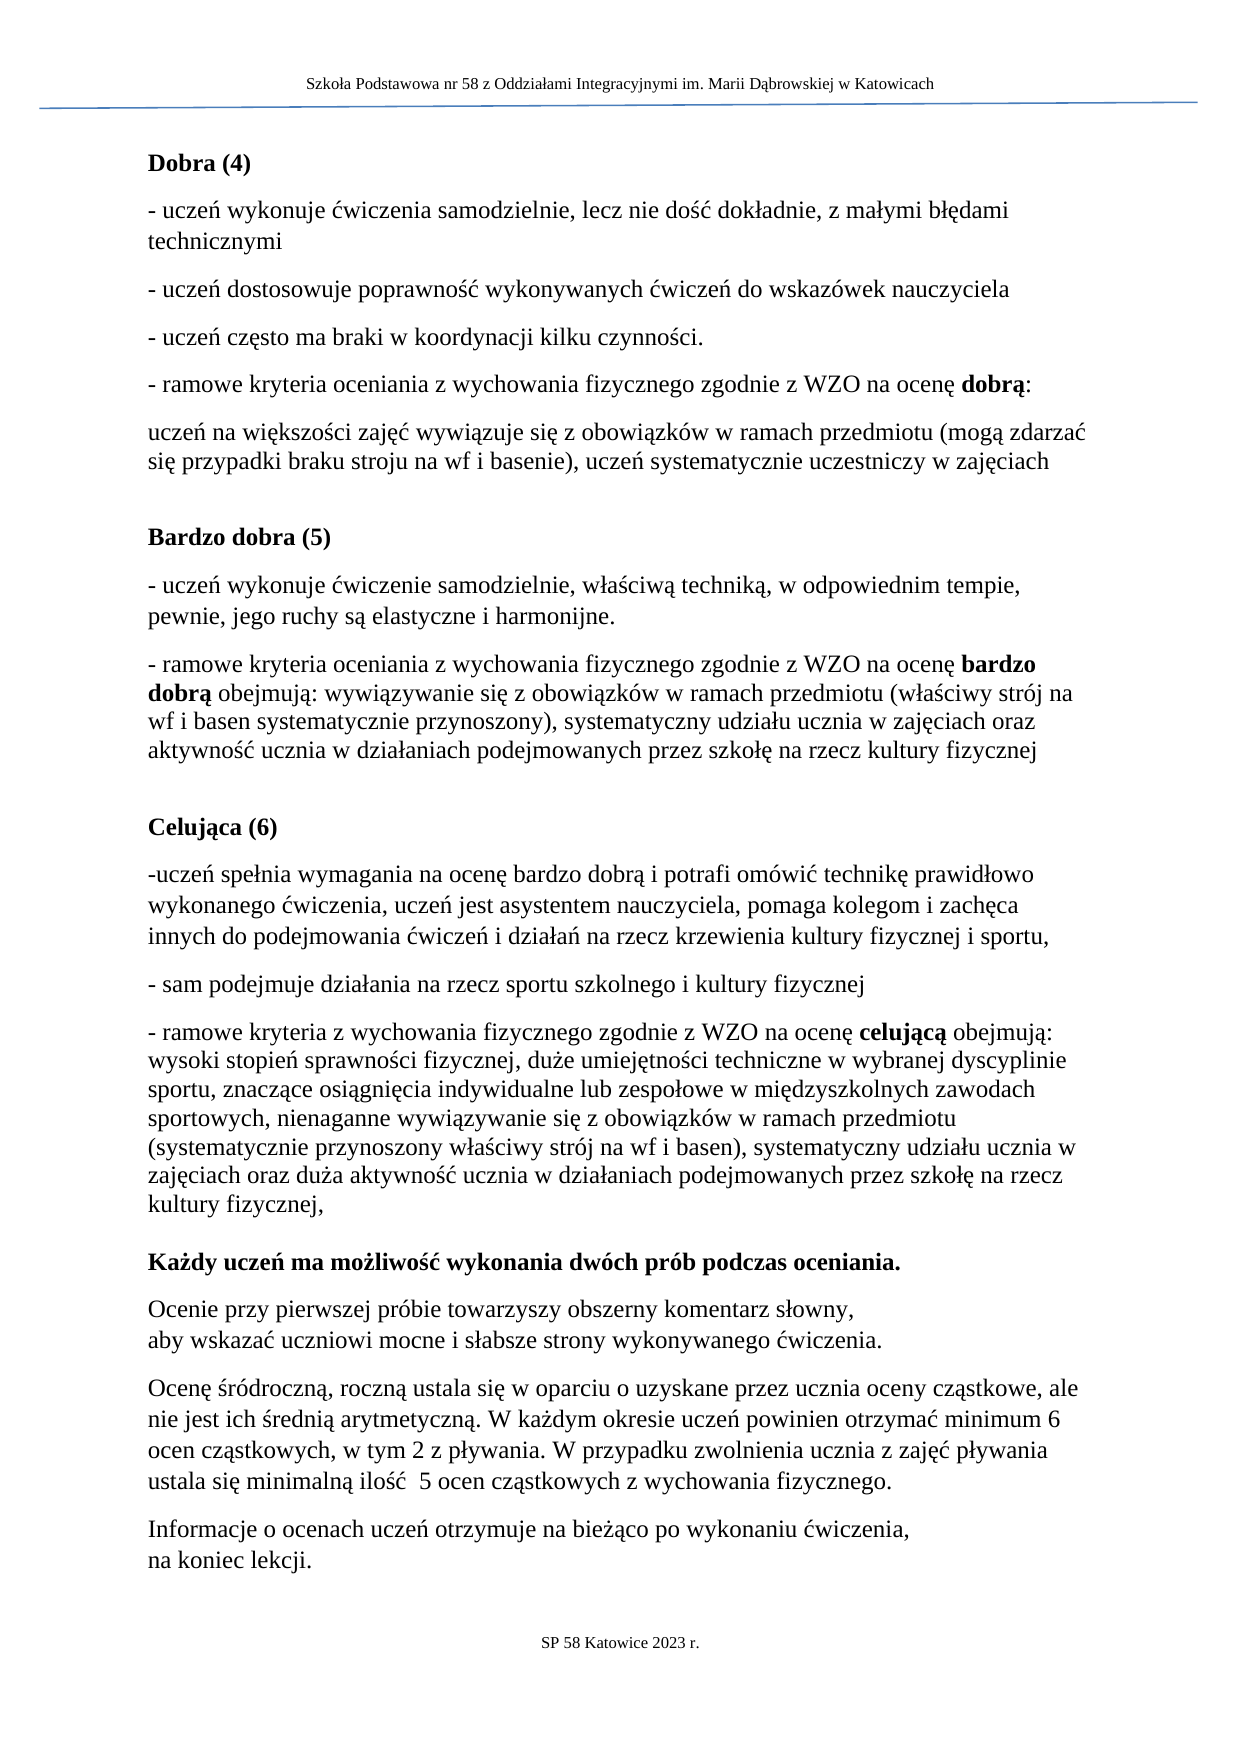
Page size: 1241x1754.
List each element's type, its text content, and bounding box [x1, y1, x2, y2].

text Ocenie przy pierwszej próbie towarzyszy obszerny komentarz słowny, aby wskazać uczniowi mocne i słabsze strony wykonywanego ćwiczenia. [148, 1294, 1093, 1354]
text Informacje o ocenach uczeń otrzymuje na bieżąco po wykonaniu ćwiczenia, na koniec lekcji. [148, 1514, 1093, 1574]
text Bardzo dobra (5) [148, 522, 1093, 551]
text Dobra (4) [148, 148, 1093, 176]
text uczeń na większości zajęć wywiązuje się z obowiązków w ramach przedmiotu (mogą zdarzać się przypadki braku stroju na wf i basenie), uczeń systematycznie uczestniczy w zajęciach [148, 417, 1093, 475]
text - ramowe kryteria oceniania z wychowania fizycznego zgodnie z WZO na ocenę bardzo dobrą obejmują: wywiązywanie się z obowiązków w ramach przedmiotu (właściwy strój na wf i basen systematycznie przynoszony), systematyczny udziału ucznia w zajęciach oraz aktywność ucznia w działaniach podejmowanych przez szkołę na rzecz kultury fizycznej [148, 649, 1093, 764]
text - uczeń wykonuje ćwiczenia samodzielnie, lecz nie dość dokładnie, z małymi błędami technicznymi [148, 195, 1093, 255]
text Celująca (6) [148, 812, 1093, 840]
text - ramowe kryteria z wychowania fizycznego zgodnie z WZO na ocenę celującą obejmują: wysoki stopień sprawności fizycznej, duże umiejętności techniczne w wybranej dyscyplinie sportu, znaczące osiągnięcia indywidualne lub zespołowe w międzyszkolnych zawodach sportowych, nienaganne wywiązywanie się z obowiązków w ramach przedmiotu (systematycznie przynoszony właściwy strój na wf i basen), systematyczny udziału ucznia w zajęciach oraz duża aktywność ucznia w działaniach podejmowanych przez szkołę na rzecz kultury fizycznej, [148, 1017, 1093, 1218]
text - ramowe kryteria oceniania z wychowania fizycznego zgodnie z WZO na ocenę dobrą: [148, 369, 1093, 398]
text Ocenę śródroczną, roczną ustala się w oparciu o uzyskane przez ucznia oceny cząstkowe, ale nie jest ich średnią arytmetyczną. W każdym okresie uczeń powinien otrzymać minimum 6 ocen cząstkowych, w tym 2 z pływania. W przypadku zwolnienia ucznia z zajęć pływania ustala się minimalną ilość 5 ocen cząstkowych z wychowania fizycznego. [148, 1373, 1093, 1495]
text -uczeń spełnia wymagania na ocenę bardzo dobrą i potrafi omówić technikę prawidłowo wykonanego ćwiczenia, uczeń jest asystentem nauczyciela, pomaga kolegom i zachęca innych do podejmowania ćwiczeń i działań na rzecz krzewienia kultury fizycznej i sportu, [148, 859, 1093, 950]
text - uczeń dostosowuje poprawność wykonywanych ćwiczeń do wskazówek nauczyciela [148, 274, 1093, 303]
text - sam podejmuje działania na rzecz sportu szkolnego i kultury fizycznej [148, 969, 1093, 998]
text - uczeń często ma braki w koordynacji kilku czynności. [148, 322, 1093, 351]
text - uczeń wykonuje ćwiczenie samodzielnie, właściwą techniką, w odpowiednim tempie, pewnie, jego ruchy są elastyczne i harmonijne. [148, 570, 1093, 630]
text Każdy uczeń ma możliwość wykonania dwóch prób podczas oceniania. [148, 1247, 1093, 1276]
